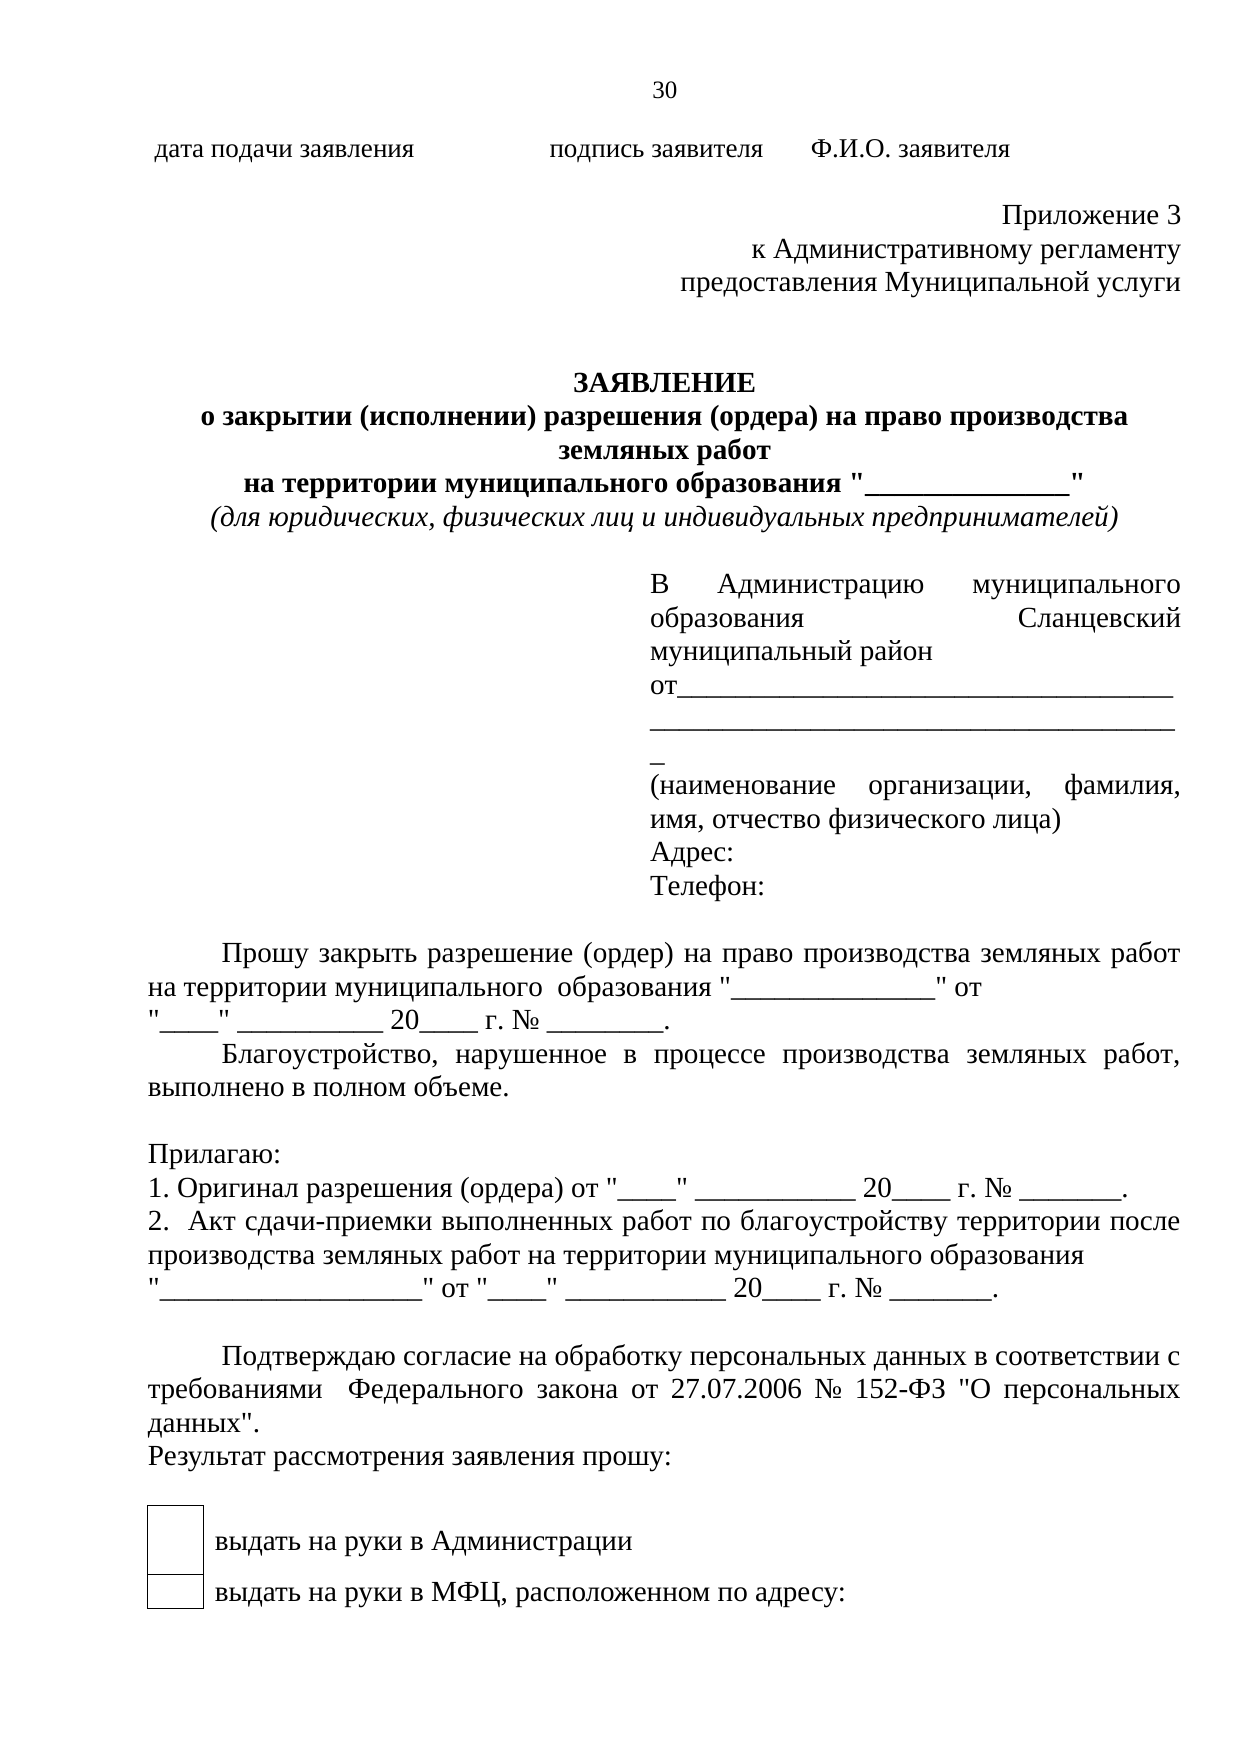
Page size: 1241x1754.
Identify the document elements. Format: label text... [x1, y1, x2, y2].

table_header [148, 1506, 203, 1573]
text к Административному регламенту [148, 231, 1181, 264]
text (для юридических, физических лиц и индивидуальных предпринимателей) [148, 499, 1181, 533]
text "____" __________ 20____ г. № ________. [148, 1002, 1181, 1036]
text о закрытии (исполнении) разрешения (ордера) на право производства земляных работ [148, 398, 1181, 466]
table_header выдать на руки в Администрации [204, 1505, 1181, 1573]
text ЗАЯВЛЕНИЕ [148, 365, 1181, 398]
text 2. Акт сдачи-приемки выполненных работ по благоустройству территории после производства земляных работ на территории муниципального образования [148, 1203, 1181, 1271]
text "__________________" от "____" ___________ 20____ г. № _______. [148, 1271, 1181, 1304]
text Прилагаю: [148, 1136, 1181, 1170]
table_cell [204, 1574, 1181, 1608]
text В Администрацию муниципального образования Сланцевский муниципальный район [650, 566, 1181, 667]
text Телефон: [576, 868, 1181, 902]
text Благоустройство, нарушенное в процессе производства земляных работ, выполнено в полном объеме. [148, 1036, 1181, 1103]
text требованиями Федерального закона от 27.07.2006 № 152-ФЗ "О персональных данных". [148, 1371, 1181, 1438]
text Подтверждаю согласие на обработку персональных данных в соответствии с [148, 1338, 1181, 1371]
text Результат рассмотрения заявления прошу: [148, 1438, 1181, 1472]
text 1. Оригинал разрешения (ордера) от "____" ___________ 20____ г. № _______. [148, 1170, 1181, 1203]
text Прошу закрыть разрешение (ордер) на право производства земляных работ на территории муниципального образования "______________" от [148, 935, 1181, 1002]
table_cell [148, 1575, 203, 1608]
text от_______________________________________________________________________ [650, 667, 1181, 767]
text дата подачи заявления подпись заявителя Ф.И.О. заявителя [148, 132, 1181, 164]
text (наименование организации, фамилия, имя, отчество физического лица) [650, 767, 1181, 834]
text предоставления Муниципальной услуги [148, 264, 1181, 298]
text Приложение 3 [148, 197, 1181, 231]
text на территории муниципального образования "______________" [148, 466, 1181, 499]
text Адрес: [576, 834, 1181, 868]
